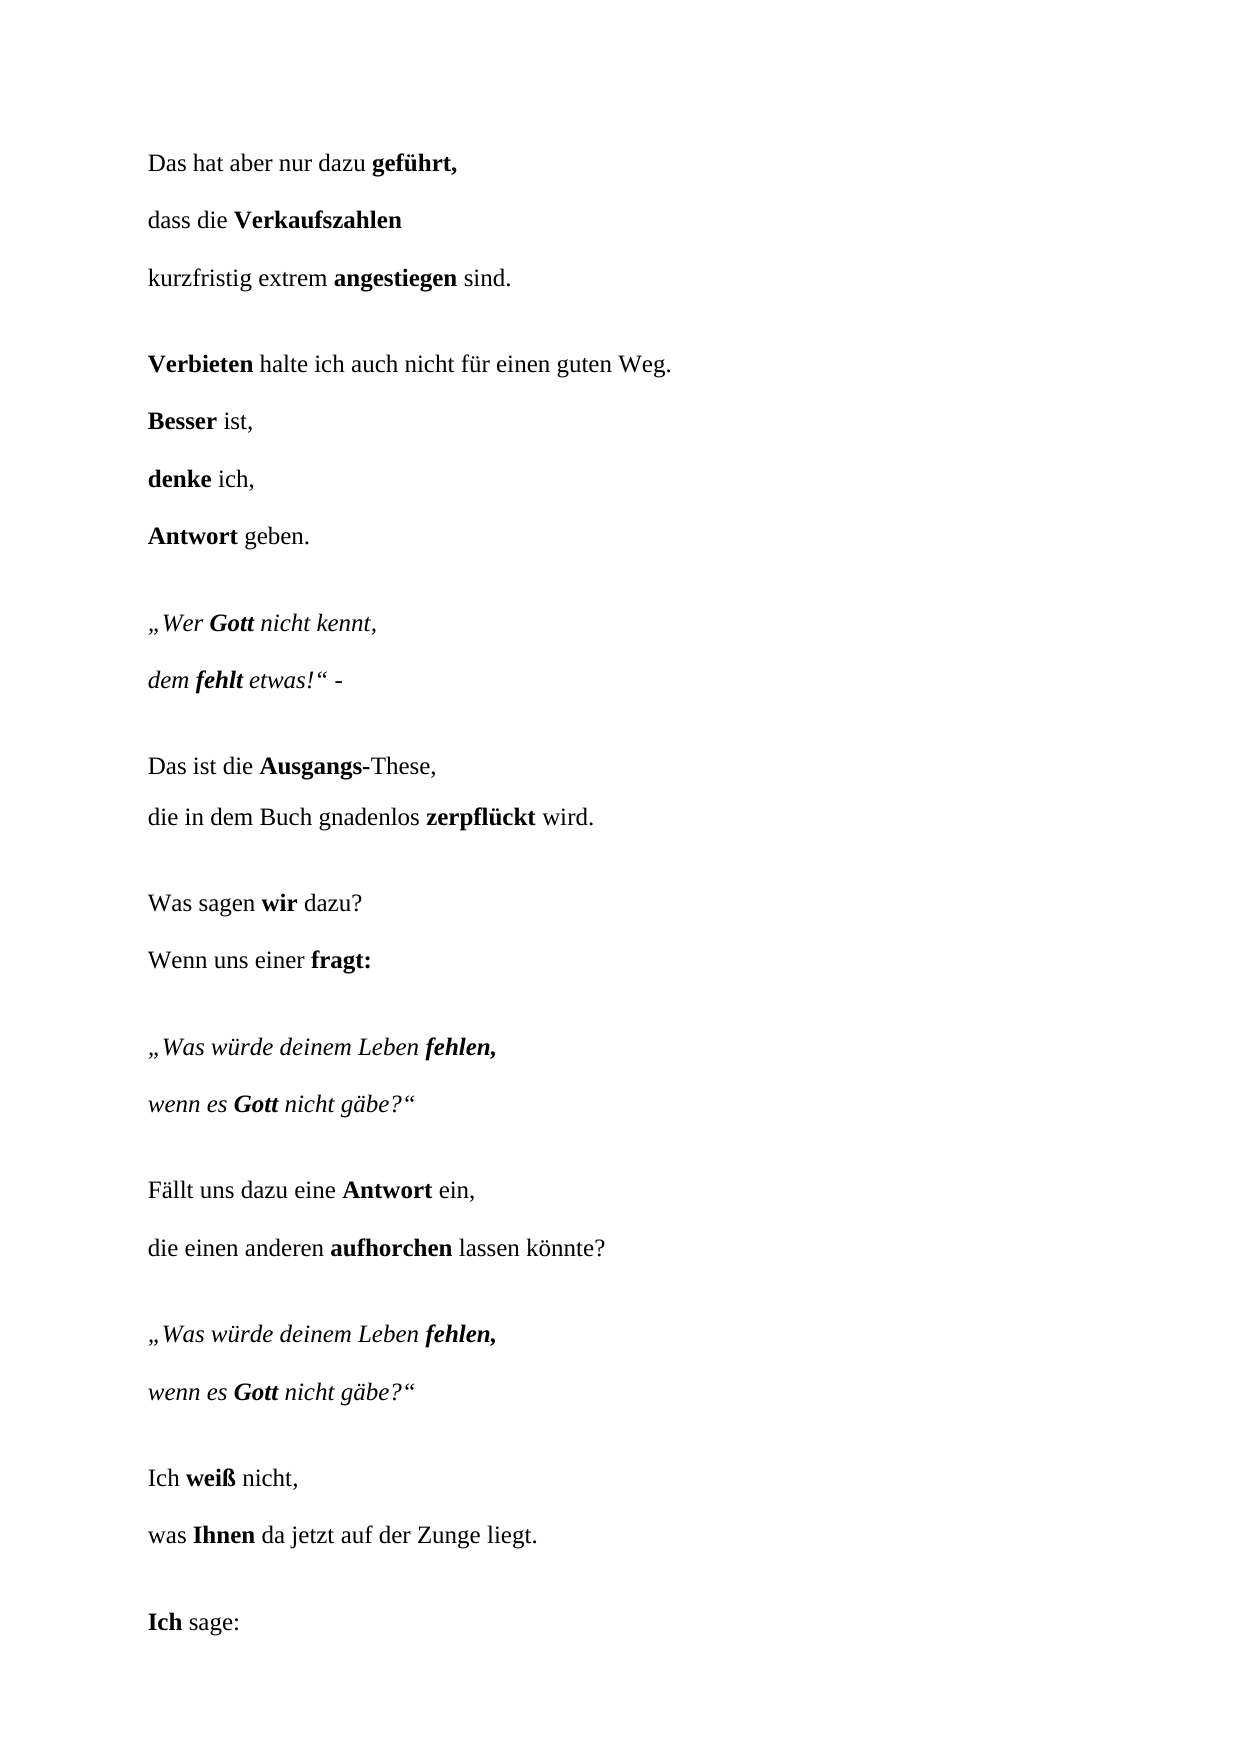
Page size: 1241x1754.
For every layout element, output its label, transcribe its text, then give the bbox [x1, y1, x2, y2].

text „Was würde deinem Leben fehlen, [148, 1032, 1093, 1060]
text Was sagen wir dazu? [148, 888, 1093, 917]
text „Wer Gott nicht kennt, [148, 608, 1093, 636]
text wenn es Gott nicht gäbe?“ [148, 1089, 1093, 1118]
text Das ist die Ausgangs-These, [148, 751, 1093, 780]
text die in dem Buch gnadenlos zerpflückt wird. [148, 802, 1093, 830]
text Antwort geben. [148, 521, 1093, 550]
text dass die Verkaufszahlen [148, 205, 1093, 234]
text Ich weiß nicht, [148, 1463, 1093, 1492]
text was Ihnen da jetzt auf der Zunge liegt. [148, 1520, 1093, 1549]
text die einen anderen aufhorchen lassen könnte? [148, 1233, 1093, 1262]
text Wenn uns einer fragt: [148, 945, 1093, 974]
text Besser ist, [148, 406, 1093, 435]
text wenn es Gott nicht gäbe?“ [148, 1377, 1093, 1405]
text kurzfristig extrem angestiegen sind. [148, 263, 1093, 291]
text Fällt uns dazu eine Antwort ein, [148, 1175, 1093, 1204]
text „Was würde deinem Leben fehlen, [148, 1319, 1093, 1348]
text Verbieten halte ich auch nicht für einen guten Weg. [148, 349, 1093, 378]
text denke ich, [148, 464, 1093, 493]
text Ich sage: [148, 1607, 1093, 1635]
text Das hat aber nur dazu geführt, [148, 148, 1093, 176]
text dem fehlt etwas!“ - [148, 665, 1093, 694]
